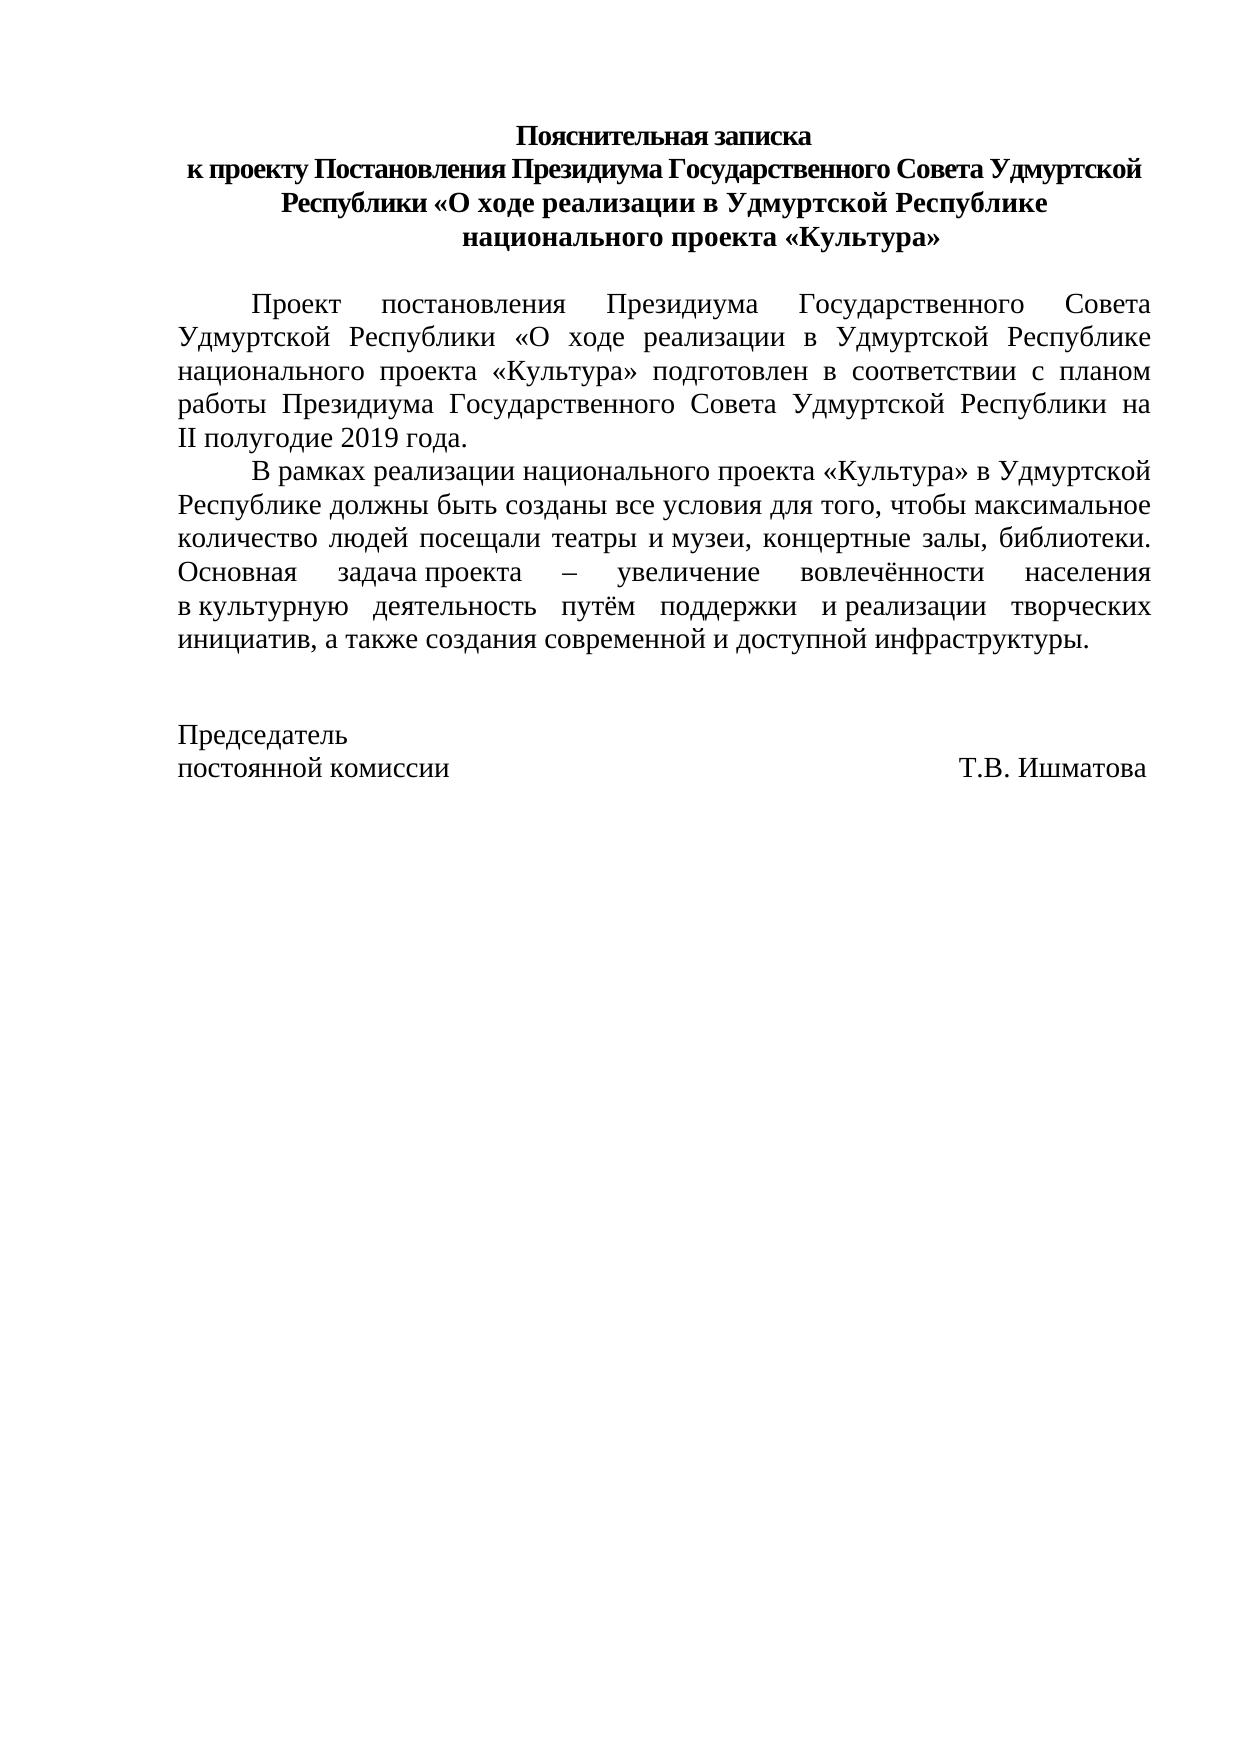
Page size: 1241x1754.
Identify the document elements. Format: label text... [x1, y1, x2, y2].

text Проект постановления Президиума Государственного Совета Удмуртской Республики «О ходе реализации в Удмуртской Республике национального проекта «Культура» подготовлен в соответствии с планом работы Президиума Государственного Совета Удмуртской Республики на II полугодие 2019 года. [177, 286, 1152, 453]
text национального проекта «Культура» [177, 219, 1152, 252]
text Председатель [177, 717, 1152, 751]
text В рамках реализации национального проекта «Культура» в Удмуртской Республике должны быть созданы все условия для того, чтобы максимальное количество людей посещали театры и музеи, концертные залы, библиотеки. Основная задача проекта – увеличение вовлечённости населения в культурную деятельность путём поддержки и реализации творческих инициатив, а также создания современной и доступной инфраструктуры. [177, 453, 1152, 655]
text к проекту Постановления Президиума Государственного Совета Удмуртской Республики «О ходе реализации в Удмуртской Республике [177, 152, 1152, 219]
text Пояснительная записка [177, 118, 1152, 152]
text постоянной комиссии Т.В. Ишматова [177, 751, 1152, 784]
